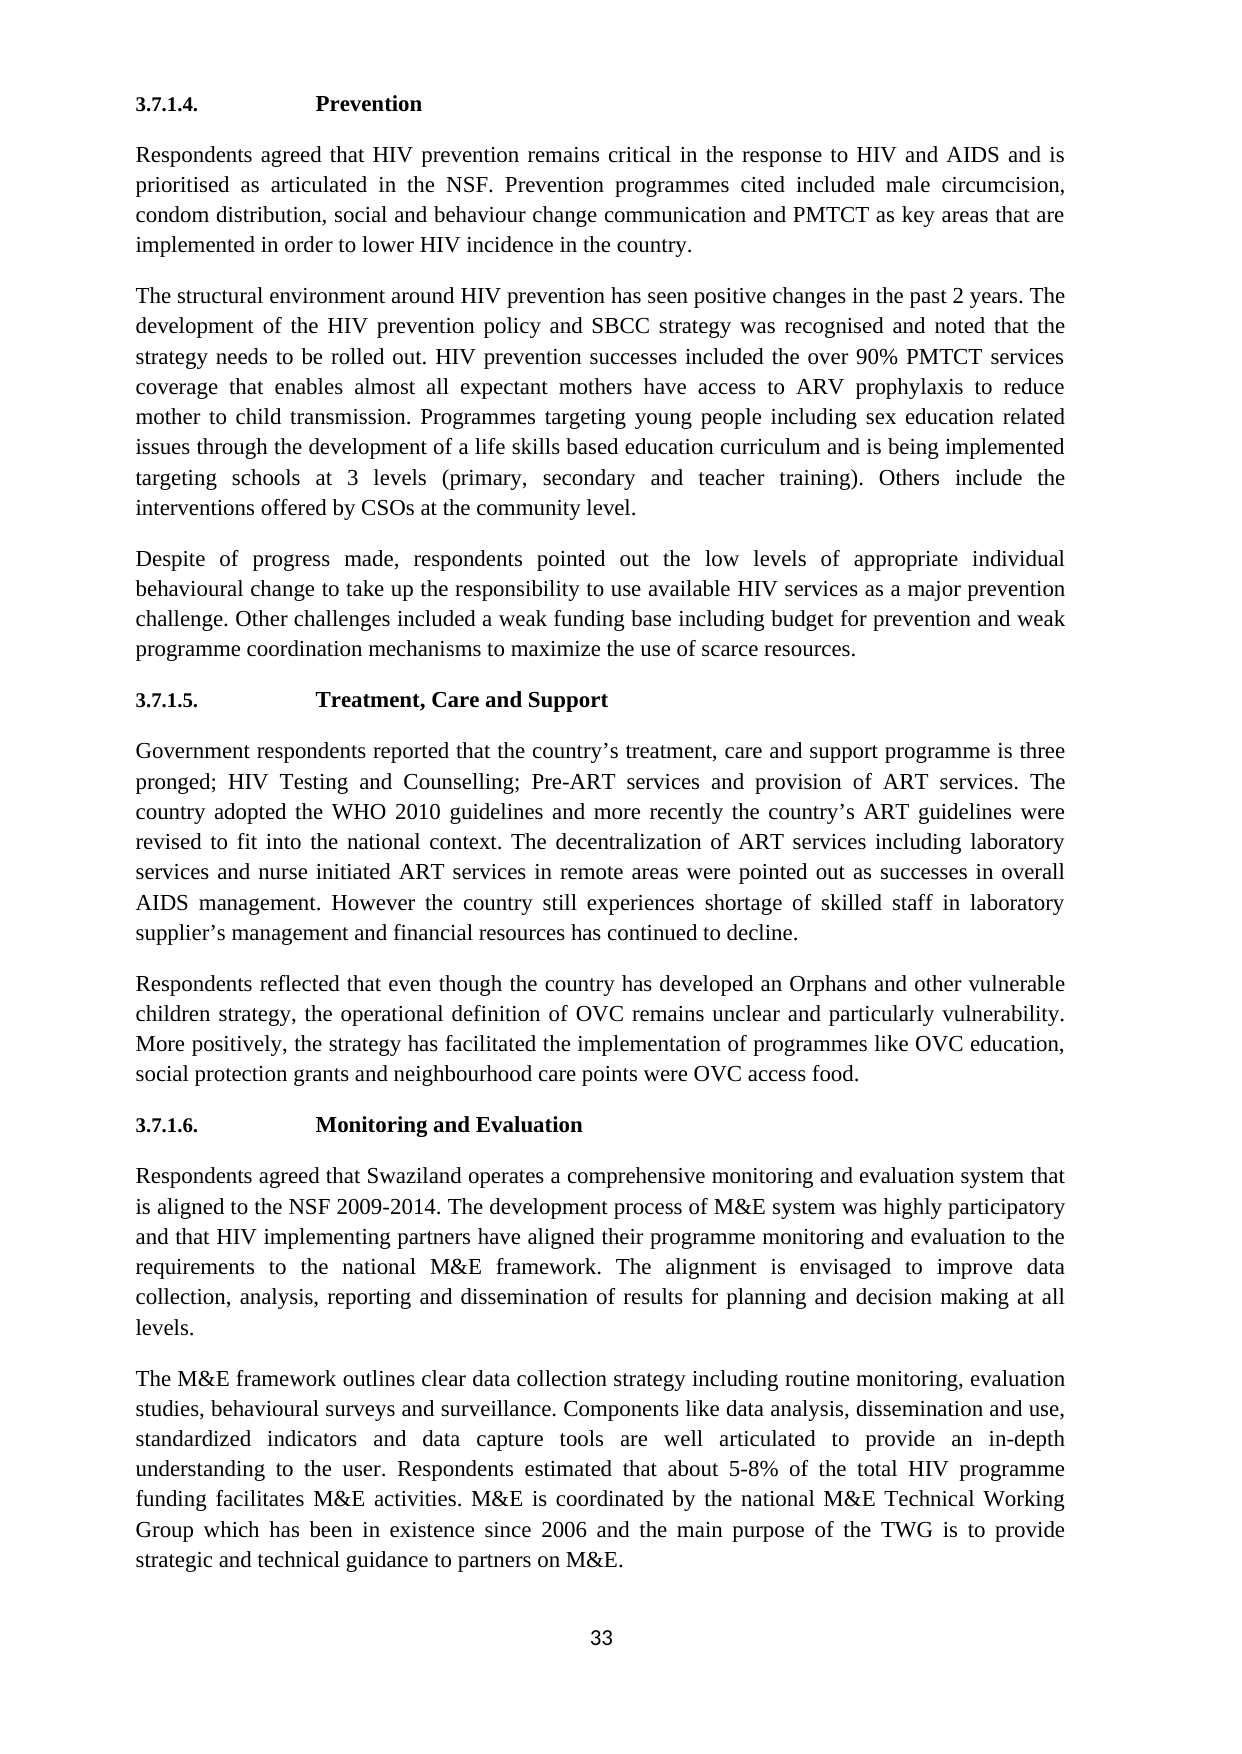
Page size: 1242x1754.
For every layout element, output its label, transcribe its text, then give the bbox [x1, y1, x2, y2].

text Despite of progress made, respondents pointed out the low levels of appropriate individual behavioural change to take up the responsibility to use available HIV services as a major prevention challenge. Other challenges included a weak funding base including budget for prevention and weak programme coordination mechanisms to maximize the use of scarce resources. [135, 545, 1067, 662]
list Treatment, Care and Support [135, 686, 1067, 713]
text The structural environment around HIV prevention has seen positive changes in the past 2 years. The development of the HIV prevention policy and SBCC strategy was recognised and noted that the strategy needs to be rolled out. HIV prevention successes included the over 90% PMTCT services coverage that enables almost all expectant mothers have access to ARV prophylaxis to reduce mother to child transmission. Programmes targeting young people including sex education related issues through the development of a life skills based education curriculum and is being implemented targeting schools at 3 levels (primary, secondary and teacher training). Others include the interventions offered by CSOs at the community level. [135, 282, 1067, 520]
text The M&E framework outlines clear data collection strategy including routine monitoring, evaluation studies, behavioural surveys and surveillance. Components like data analysis, dissemination and use, standardized indicators and data capture tools are well articulated to provide an in-depth understanding to the user. Respondents estimated that about 5-8% of the total HIV programme funding facilitates M&E activities. M&E is coordinated by the national M&E Technical Working Group which has been in existence since 2006 and the main purpose of the TWG is to provide strategic and technical guidance to partners on M&E. [135, 1364, 1067, 1572]
text Respondents reflected that even though the country has developed an Orphans and other vulnerable children strategy, the operational definition of OVC remains unclear and particularly vulnerability. More positively, the strategy has facilitated the implementation of programmes like OVC education, social protection grants and neighbourhood care points were OVC access food. [135, 970, 1067, 1087]
text Government respondents reported that the country’s treatment, care and support programme is three pronged; HIV Testing and Counselling; Pre-ART services and provision of ART services. The country adopted the WHO 2010 guidelines and more recently the country’s ART guidelines were revised to fit into the national context. The decentralization of ART services including laboratory services and nurse initiated ART services in remote areas were pointed out as successes in overall AIDS management. However the country still experiences shortage of skilled staff in laboratory supplier’s management and financial resources has continued to decline. [135, 737, 1067, 945]
list Prevention [135, 89, 1067, 116]
text Respondents agreed that Swaziland operates a comprehensive monitoring and evaluation system that is aligned to the NSF 2009-2014. The development process of M&E system was highly participatory and that HIV implementing partners have aligned their programme monitoring and evaluation to the requirements to the national M&E framework. The alignment is envisaged to improve data collection, analysis, reporting and dissemination of results for planning and decision making at all levels. [135, 1162, 1067, 1340]
list Monitoring and Evaluation [135, 1111, 1067, 1138]
text Respondents agreed that HIV prevention remains critical in the response to HIV and AIDS and is prioritised as articulated in the NSF. Prevention programmes cited included male circumcision, condom distribution, social and behaviour change communication and PMTCT as key areas that are implemented in order to lower HIV incidence in the country. [135, 141, 1067, 258]
